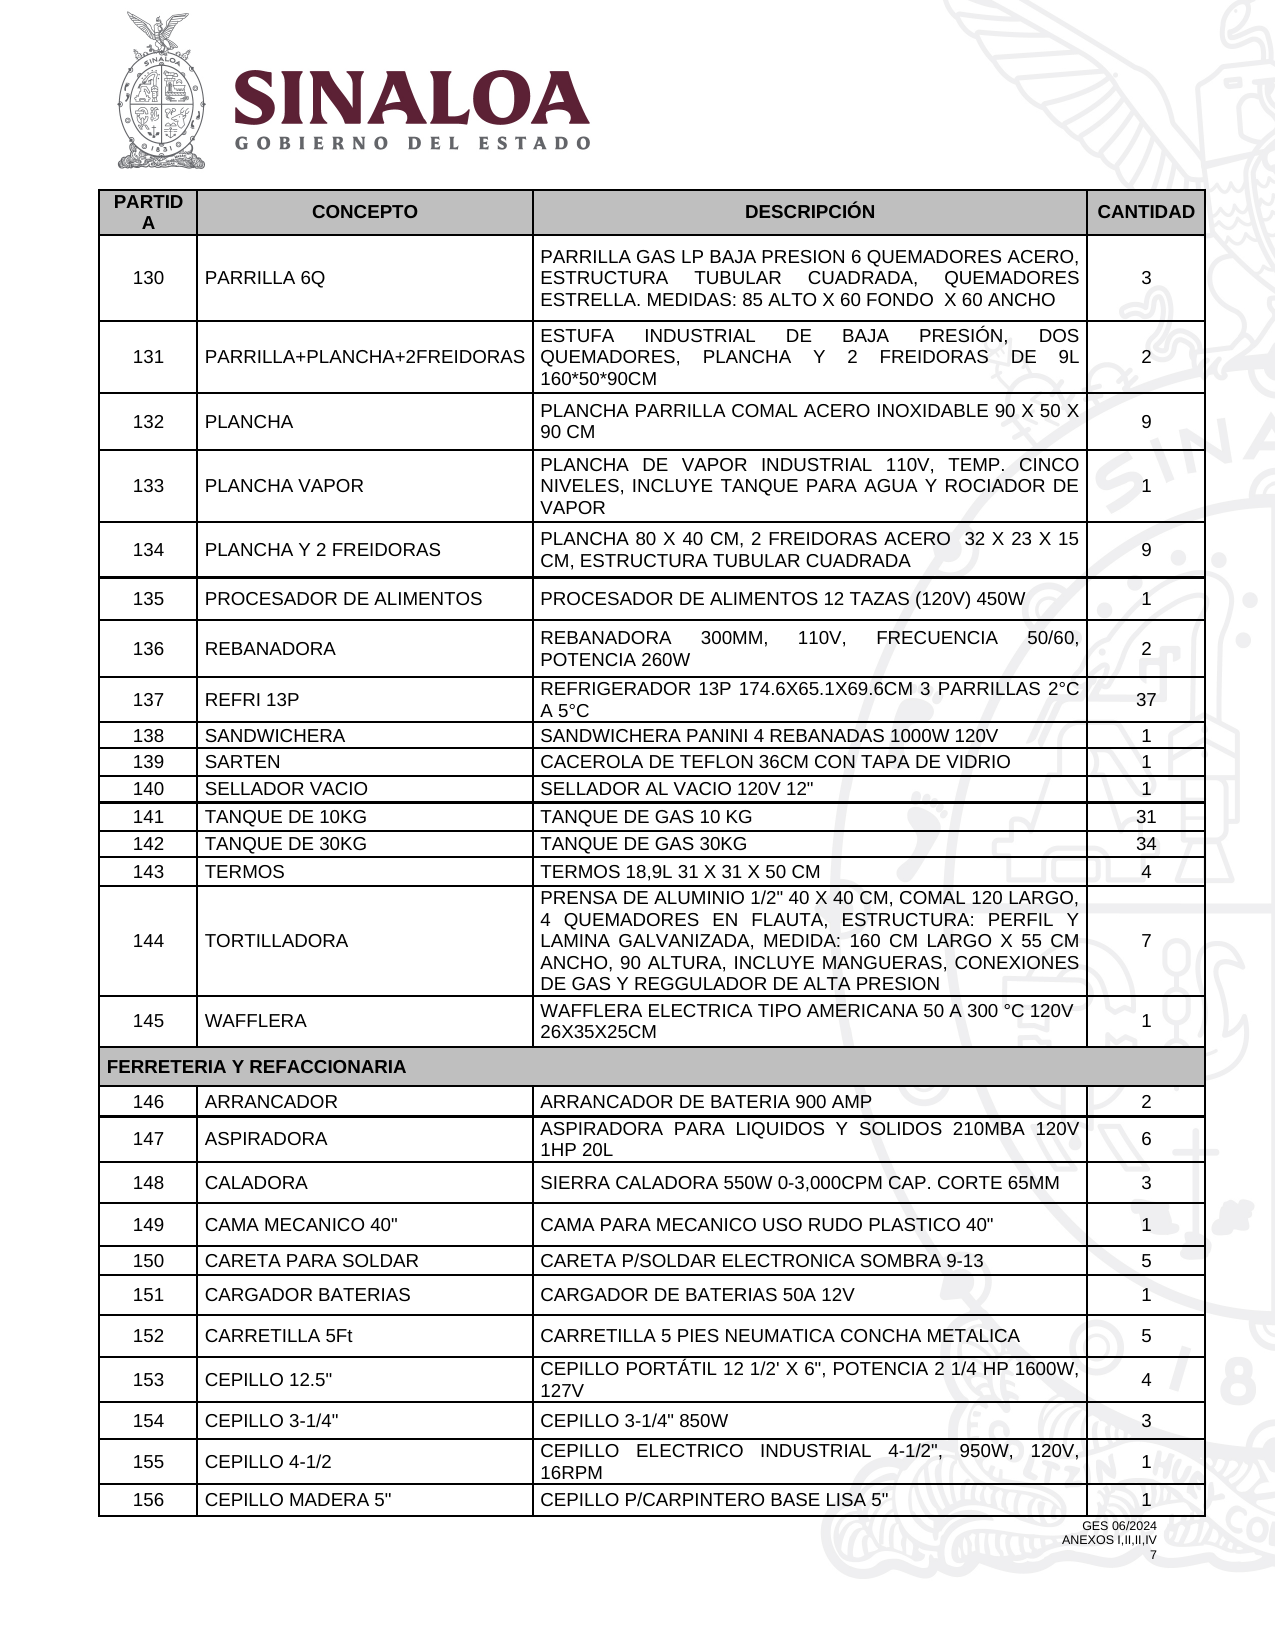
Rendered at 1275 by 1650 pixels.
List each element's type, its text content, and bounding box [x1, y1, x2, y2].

table_cell CEPILLO P/CARPINTERO BASE LISA 5" [534, 1485, 1086, 1515]
table_cell 1 [1088, 1440, 1204, 1483]
table_cell REFRIGERADOR 13P 174.6X65.1X69.6CM 3 PARRILLAS 2°C A 5°C [534, 678, 1086, 721]
picture [0, 0, 1275, 1584]
table_cell ARRANCADOR DE BATERIA 900 AMP [534, 1087, 1086, 1115]
table_cell 1 [1088, 749, 1204, 775]
table_cell 145 [100, 997, 196, 1046]
table_cell 7 [1088, 887, 1204, 994]
table_cell SANDWICHERA [198, 723, 532, 747]
table_cell CAMA PARA MECANICO USO RUDO PLASTICO 40" [534, 1204, 1086, 1245]
table_cell SELLADOR AL VACIO 120V 12" [534, 777, 1086, 801]
table_cell ESTUFA INDUSTRIAL DE BAJA PRESIÓN, DOS QUEMADORES, PLANCHA Y 2 FREIDORAS DE 9L 160*50*90CM [534, 322, 1086, 392]
table_cell CALADORA [198, 1163, 532, 1202]
table_cell 9 [1088, 394, 1204, 448]
table_cell 154 [100, 1403, 196, 1438]
table_cell 140 [100, 777, 196, 801]
table_cell REBANADORA 300MM, 110V, FRECUENCIA 50/60, POTENCIA 260W [534, 621, 1086, 676]
table_cell TERMOS [198, 858, 532, 885]
table_cell PRENSA DE ALUMINIO 1/2" 40 X 40 CM, COMAL 120 LARGO, 4 QUEMADORES EN FLAUTA, ESTRUCTURA: PERFIL Y LAMINA GALVANIZADA, MEDIDA: 160 CM LARGO X 55 CM ANCHO, 90 ALTURA, INCLUYE MANGUERAS, CONEXIONES DE GAS Y REGGULADOR DE ALTA PRESION [534, 887, 1086, 994]
table_cell 2 [1088, 621, 1204, 676]
table_cell PLANCHA PARRILLA COMAL ACERO INOXIDABLE 90 X 50 X 90 CM [534, 394, 1086, 448]
table_cell 142 [100, 832, 196, 856]
table_cell 146 [100, 1087, 196, 1115]
table_cell 153 [100, 1358, 196, 1401]
table_cell CEPILLO PORTÁTIL 12 1/2' X 6", POTENCIA 2 1/4 HP 1600W, 127V [534, 1358, 1086, 1401]
table_cell 34 [1088, 832, 1204, 856]
table_cell SANDWICHERA PANINI 4 REBANADAS 1000W 120V [534, 723, 1086, 747]
table_cell SIERRA CALADORA 550W 0-3,000CPM CAP. CORTE 65MM [534, 1163, 1086, 1202]
table_cell PLANCHA VAPOR [198, 451, 532, 521]
table_cell TANQUE DE 30KG [198, 832, 532, 856]
table_cell 2 [1088, 1087, 1204, 1115]
table_cell 143 [100, 858, 196, 885]
table_cell 37 [1088, 678, 1204, 721]
table_cell CEPILLO ELECTRICO INDUSTRIAL 4-1/2", 950W, 120V, 16RPM [534, 1440, 1086, 1483]
table_cell 132 [100, 394, 196, 448]
table_cell 3 [1088, 1403, 1204, 1438]
table_cell REBANADORA [198, 621, 532, 676]
table_cell CACEROLA DE TEFLON 36CM CON TAPA DE VIDRIO [534, 749, 1086, 775]
table_cell PARRILLA GAS LP BAJA PRESION 6 QUEMADORES ACERO, ESTRUCTURA TUBULAR CUADRADA, QUEMADORES ESTRELLA. MEDIDAS: 85 ALTO X 60 FONDO X 60 ANCHO [534, 236, 1086, 320]
table_header PARTIDA [100, 191, 196, 234]
table_cell CARETA P/SOLDAR ELECTRONICA SOMBRA 9-13 [534, 1247, 1086, 1273]
table_cell CARRETILLA 5Ft [198, 1316, 532, 1356]
table_cell 1 [1088, 1485, 1204, 1515]
table_cell CARETA PARA SOLDAR [198, 1247, 532, 1273]
table_cell TERMOS 18,9L 31 X 31 X 50 CM [534, 858, 1086, 885]
table_cell SELLADOR VACIO [198, 777, 532, 801]
table_cell 138 [100, 723, 196, 747]
table_cell WAFFLERA [198, 997, 532, 1046]
table_cell PARRILLA+PLANCHA+2FREIDORAS [198, 322, 532, 392]
table_cell ARRANCADOR [198, 1087, 532, 1115]
table_cell 147 [100, 1118, 196, 1161]
table_cell 1 [1088, 997, 1204, 1046]
table_cell 156 [100, 1485, 196, 1515]
table_cell TANQUE DE 10KG [198, 804, 532, 830]
table_header CANTIDAD [1088, 191, 1204, 234]
table_cell 1 [1088, 1204, 1204, 1245]
table_cell 3 [1088, 236, 1204, 320]
table_cell FERRETERIA Y REFACCIONARIA [100, 1048, 1087, 1085]
table_cell CEPILLO 3-1/4" 850W [534, 1403, 1086, 1438]
table_cell 1 [1088, 579, 1204, 619]
table_cell CEPILLO 12.5" [198, 1358, 532, 1401]
table_cell CEPILLO MADERA 5" [198, 1485, 532, 1515]
table_cell 150 [100, 1247, 196, 1273]
table_cell 134 [100, 523, 196, 576]
table_cell 141 [100, 804, 196, 830]
table_cell CARGADOR DE BATERIAS 50A 12V [534, 1276, 1086, 1314]
table_cell 149 [100, 1204, 196, 1245]
table_cell PLANCHA Y 2 FREIDORAS [198, 523, 532, 576]
table_cell PROCESADOR DE ALIMENTOS [198, 579, 532, 619]
table_cell TORTILLADORA [198, 887, 532, 994]
table_cell PARRILLA 6Q [198, 236, 532, 320]
table_cell 144 [100, 887, 196, 994]
table_cell ASPIRADORA PARA LIQUIDOS Y SOLIDOS 210MBA 120V 1HP 20L [534, 1118, 1086, 1161]
table_cell WAFFLERA ELECTRICA TIPO AMERICANA 50 A 300 °C 120V 26X35X25CM [534, 997, 1086, 1046]
table_cell 5 [1088, 1247, 1204, 1273]
table_cell TANQUE DE GAS 10 KG [534, 804, 1086, 830]
table_cell 4 [1088, 1358, 1204, 1401]
table_cell 130 [100, 236, 196, 320]
table_cell 9 [1088, 523, 1204, 576]
table_cell 5 [1088, 1316, 1204, 1356]
table_cell 4 [1088, 858, 1204, 885]
table_cell PLANCHA DE VAPOR INDUSTRIAL 110V, TEMP. CINCO NIVELES, INCLUYE TANQUE PARA AGUA Y ROCIADOR DE VAPOR [534, 451, 1086, 521]
table_cell 1 [1088, 723, 1204, 747]
table_cell CEPILLO 4-1/2 [198, 1440, 532, 1483]
table_cell 1 [1088, 1276, 1204, 1314]
table_cell 135 [100, 579, 196, 619]
table_cell 31 [1088, 804, 1204, 830]
table_cell 155 [100, 1440, 196, 1483]
table_cell PLANCHA [198, 394, 532, 448]
table_cell 2 [1088, 322, 1204, 392]
table_cell CEPILLO 3-1/4" [198, 1403, 532, 1438]
table_cell 151 [100, 1276, 196, 1314]
table_cell 1 [1088, 451, 1204, 521]
table_cell PLANCHA 80 X 40 CM, 2 FREIDORAS ACERO 32 X 23 X 15 CM, ESTRUCTURA TUBULAR CUADRADA [534, 523, 1086, 576]
table_cell 133 [100, 451, 196, 521]
table_cell 1 [1088, 777, 1204, 801]
table_header DESCRIPCIÓN [534, 191, 1086, 234]
table_cell 131 [100, 322, 196, 392]
table_cell CARRETILLA 5 PIES NEUMATICA CONCHA METALICA [534, 1316, 1086, 1356]
table_cell 6 [1088, 1118, 1204, 1161]
table_cell REFRI 13P [198, 678, 532, 721]
table_cell 3 [1088, 1163, 1204, 1202]
table_cell SARTEN [198, 749, 532, 775]
table_cell CARGADOR BATERIAS [198, 1276, 532, 1314]
table_cell 148 [100, 1163, 196, 1202]
table_cell CAMA MECANICO 40" [198, 1204, 532, 1245]
table_cell ASPIRADORA [198, 1118, 532, 1161]
table_cell 139 [100, 749, 196, 775]
table_cell 136 [100, 621, 196, 676]
table_cell 152 [100, 1316, 196, 1356]
table_cell PROCESADOR DE ALIMENTOS 12 TAZAS (120V) 450W [534, 579, 1086, 619]
table_cell [1087, 1048, 1204, 1085]
table_header CONCEPTO [198, 191, 532, 234]
table_cell TANQUE DE GAS 30KG [534, 832, 1086, 856]
table_cell 137 [100, 678, 196, 721]
